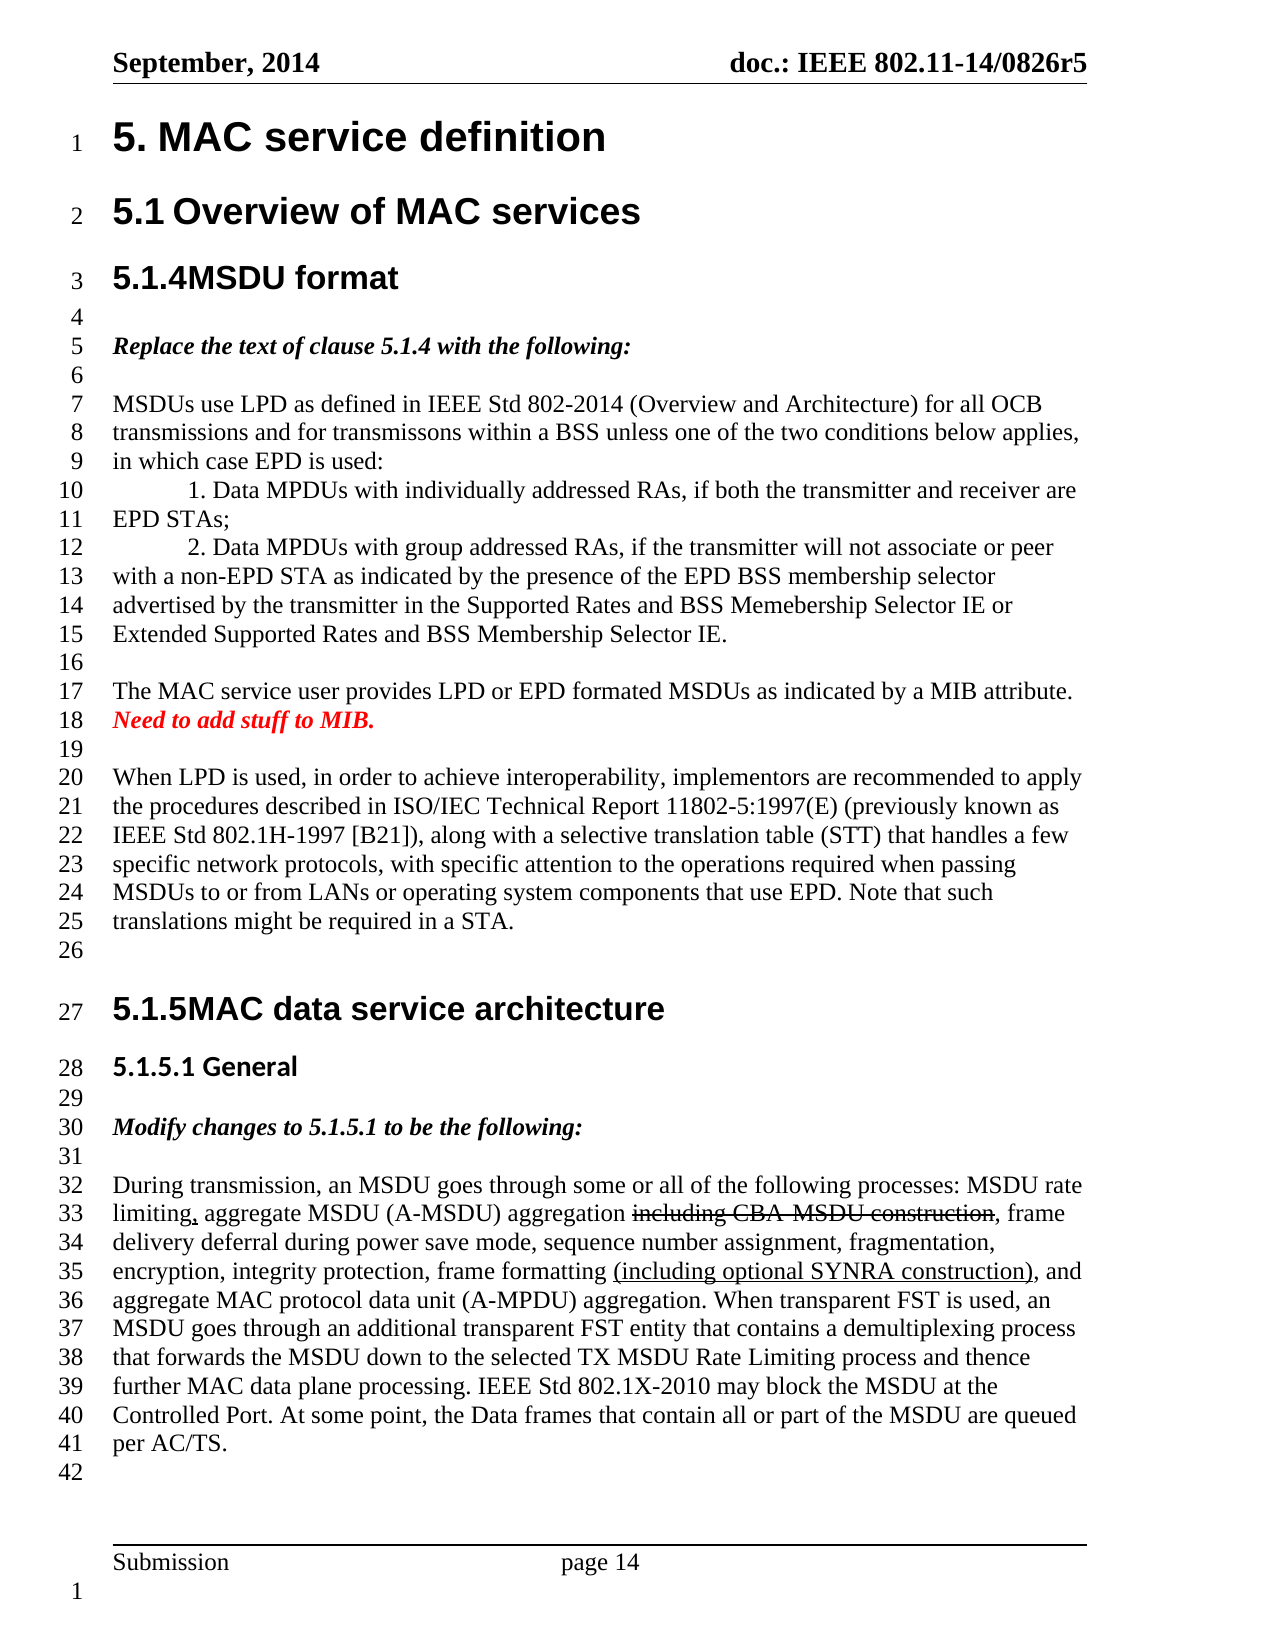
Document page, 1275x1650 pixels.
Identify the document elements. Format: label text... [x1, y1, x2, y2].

subtitle General [112, 1048, 1087, 1083]
text MSDUs use LPD as defined in IEEE Std 802-2014 (Overview and Architecture) for all OCB transmissions and for transmissons within a BSS unless one of the two conditions below applies, in which case EPD is used: [112, 389, 1087, 475]
text During transmission, an MSDU goes through some or all of the following processes: MSDU rate limiting, aggregate MSDU (A-MSDU) aggregation including CBA-MSDU construction, frame delivery deferral during power save mode, sequence number assignment, fragmentation, encryption, integrity protection, frame formatting (including optional SYNRA construction), and aggregate MAC protocol data unit (A-MPDU) aggregation. When transparent FST is used, an MSDU goes through an additional transparent FST entity that contains a demultiplexing process that forwards the MSDU down to the selected TX MSDU Rate Limiting process and thence further MAC data plane processing. IEEE Std 802.1X-2010 may block the MSDU at the Controlled Port. At some point, the Data frames that contain all or part of the MSDU are queued per AC/TS. [112, 1170, 1087, 1457]
text Modify changes to 5.1.5.1 to be the following: [112, 1112, 1087, 1141]
text When LPD is used, in order to achieve interoperability, implementors are recommended to apply the procedures described in ISO/IEC Technical Report 11802-5:1997(E) (previously known as IEEE Std 802.1H-1997 [B21]), along with a selective translation table (STT) that handles a few specific network protocols, with specific attention to the operations required when passing MSDUs to or from LANs or operating system components that use EPD. Note that such translations might be required in a STA. [112, 762, 1087, 935]
subtitle MSDU format [112, 258, 1087, 296]
text 2. Data MPDUs with group addressed RAs, if the transmitter will not associate or peer with a non-EPD STA as indicated by the presence of the EPD BSS membership selector advertised by the transmitter in the Supported Rates and BSS Memebership Selector IE or Extended Supported Rates and BSS Membership Selector IE. [112, 532, 1087, 647]
subtitle MAC service definition [112, 112, 1087, 160]
subtitle MAC data service architecture [112, 989, 1087, 1027]
text Replace the text of clause 5.1.4 with the following: [112, 331, 1087, 360]
text Need to add stuff to MIB. [112, 705, 1087, 734]
subtitle Overview of MAC services [112, 189, 1087, 233]
text The MAC service user provides LPD or EPD formated MSDUs as indicated by a MIB attribute. [112, 676, 1087, 705]
text 1. Data MPDUs with individually addressed RAs, if both the transmitter and receiver are EPD STAs; [112, 475, 1087, 532]
